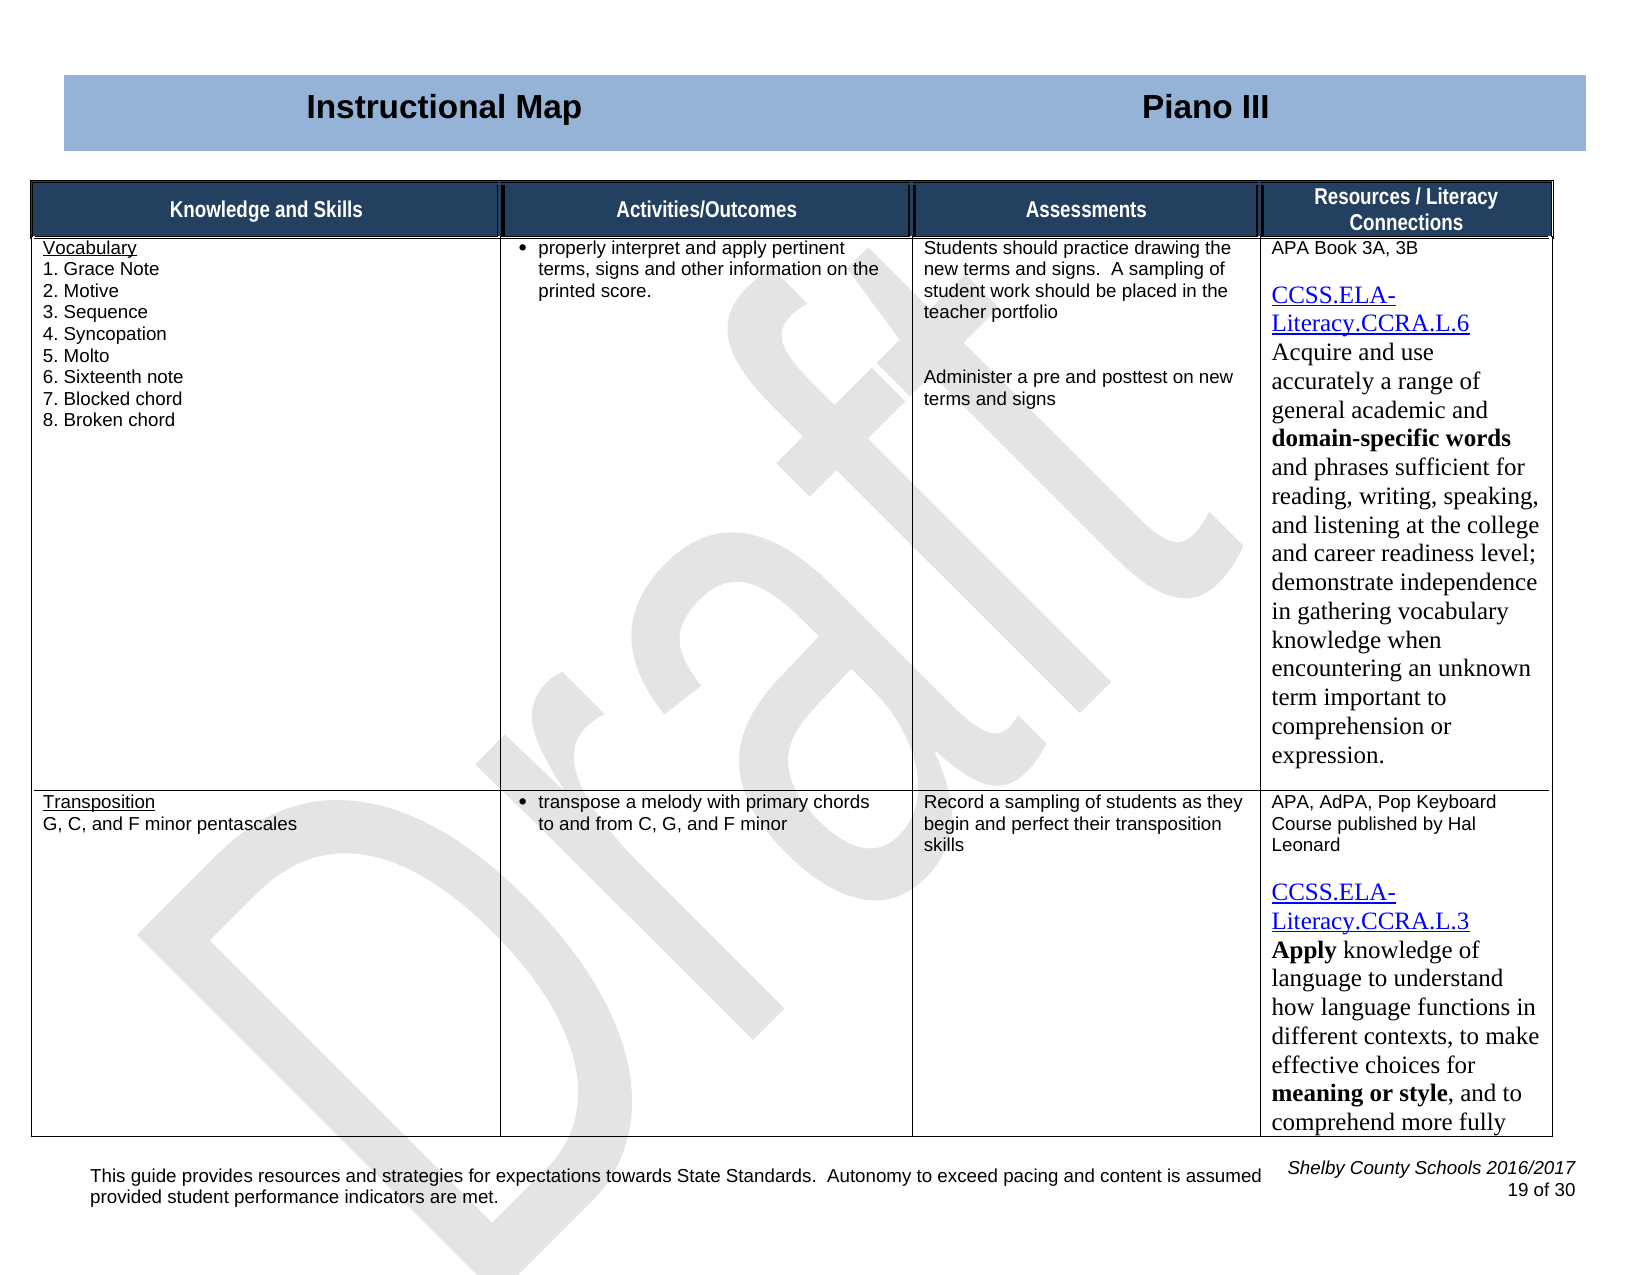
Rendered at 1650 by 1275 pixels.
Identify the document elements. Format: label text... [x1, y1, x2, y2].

table_cell Vocabulary 1. Grace Note 2. Motive 3. Sequence 4. Syncopation 5. Molto 6. Sixteenth note 7. Blocked chord 8. Broken chord [32, 236, 500, 790]
table_header Assessments [912, 181, 1260, 236]
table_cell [1261, 790, 1552, 1136]
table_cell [501, 791, 912, 1136]
table_header Knowledge and Skills [33, 181, 501, 236]
table_cell properly interpret and apply pertinent terms, signs and other information on the printed score. [501, 239, 912, 790]
table_cell APA Book 3A, 3B CCSS.ELA-Literacy.CCRA.L.6 Acquire and use accurately a range of general academic and domain-specific words and phrases sufficient for reading, writing, speaking, and listening at the college and career readiness level; demonstrate independence in gathering vocabulary knowledge when encountering an unknown term important to comprehension or expression. [1261, 236, 1552, 790]
table_cell Students should practice drawing the new terms and signs. A sampling of student work should be placed in the teacher portfolio Administer a pre and posttest on new terms and signs [913, 239, 1260, 790]
table_header Resources / Literacy Connections [1260, 181, 1551, 236]
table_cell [32, 790, 500, 1136]
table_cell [913, 791, 1260, 1136]
table_header Activities/Outcomes [501, 181, 912, 236]
